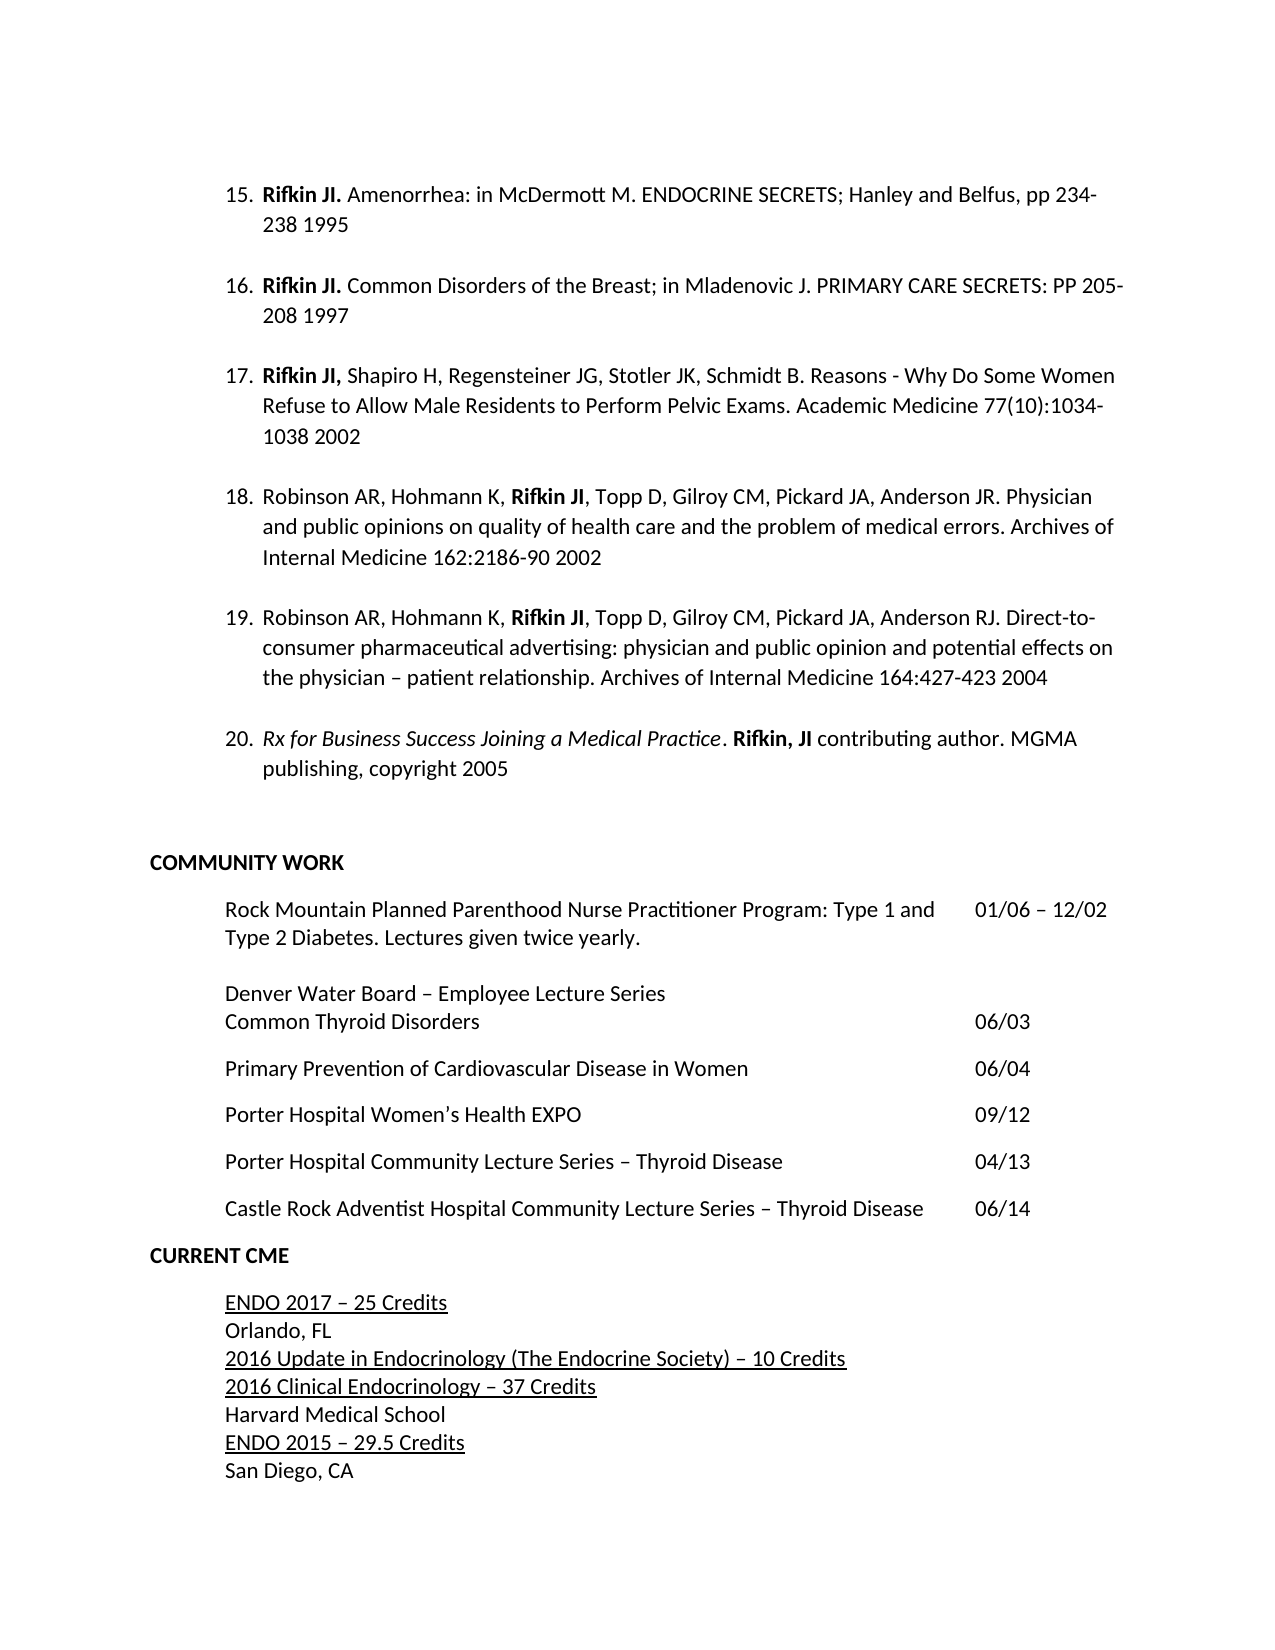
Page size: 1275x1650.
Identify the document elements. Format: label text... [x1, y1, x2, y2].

text Castle Rock Adventist Hospital Community Lecture Series – Thyroid Disease 06/14 [150, 1194, 1125, 1222]
list Robinson AR, Hohmann K, Rifkin JI, Topp D, Gilroy CM, Pickard JA, Anderson JR. Physician and public opinions on quality of health care and the problem of medical errors. Archives of Internal Medicine 162:2186-90 2002 [225, 482, 1125, 571]
list Rifkin JI, Shapiro H, Regensteiner JG, Stotler JK, Schmidt B. Reasons - Why Do Some Women Refuse to Allow Male Residents to Perform Pelvic Exams. Academic Medicine 77(10):1034-1038 2002 [225, 361, 1125, 450]
text Common Thyroid Disorders 06/03 [150, 1007, 1125, 1035]
text ENDO 2015 – 29.5 Credits [150, 1428, 1125, 1456]
text 2016 Update in Endocrinology (The Endocrine Society) – 10 Credits [150, 1344, 1125, 1372]
list Rifkin JI. Amenorrhea: in McDermott M. ENDOCRINE SECRETS; Hanley and Belfus, pp 234-238 1995 [225, 180, 1125, 238]
text ENDO 2017 – 25 Credits [150, 1288, 1125, 1316]
text COMMUNITY WORK [150, 848, 1125, 876]
text Porter Hospital Women’s Health EXPO 09/12 [150, 1101, 1125, 1129]
text Harvard Medical School [150, 1400, 1125, 1428]
text Rock Mountain Planned Parenthood Nurse Practitioner Program: Type 1 and 01/06 – 12/02 [150, 895, 1125, 923]
list Rx for Business Success Joining a Medical Practice. Rifkin, JI contributing author. MGMA publishing, copyright 2005 [225, 724, 1125, 782]
text San Diego, CA [150, 1456, 1125, 1484]
text Type 2 Diabetes. Lectures given twice yearly. [150, 923, 1125, 951]
text Orlando, FL [150, 1316, 1125, 1344]
text 2016 Clinical Endocrinology – 37 Credits [150, 1372, 1125, 1400]
text Denver Water Board – Employee Lecture Series [150, 979, 1125, 1007]
text Primary Prevention of Cardiovascular Disease in Women 06/04 [150, 1054, 1125, 1082]
text Porter Hospital Community Lecture Series – Thyroid Disease 04/13 [150, 1147, 1125, 1176]
list Robinson AR, Hohmann K, Rifkin JI, Topp D, Gilroy CM, Pickard JA, Anderson RJ. Direct-to-consumer pharmaceutical advertising: physician and public opinion and potential effects on the physician – patient relationship. Archives of Internal Medicine 164:427-423 2004 [225, 603, 1125, 692]
text CURRENT CME [150, 1241, 1125, 1269]
list Rifkin JI. Common Disorders of the Breast; in Mladenovic J. PRIMARY CARE SECRETS: PP 205-208 1997 [225, 271, 1125, 329]
